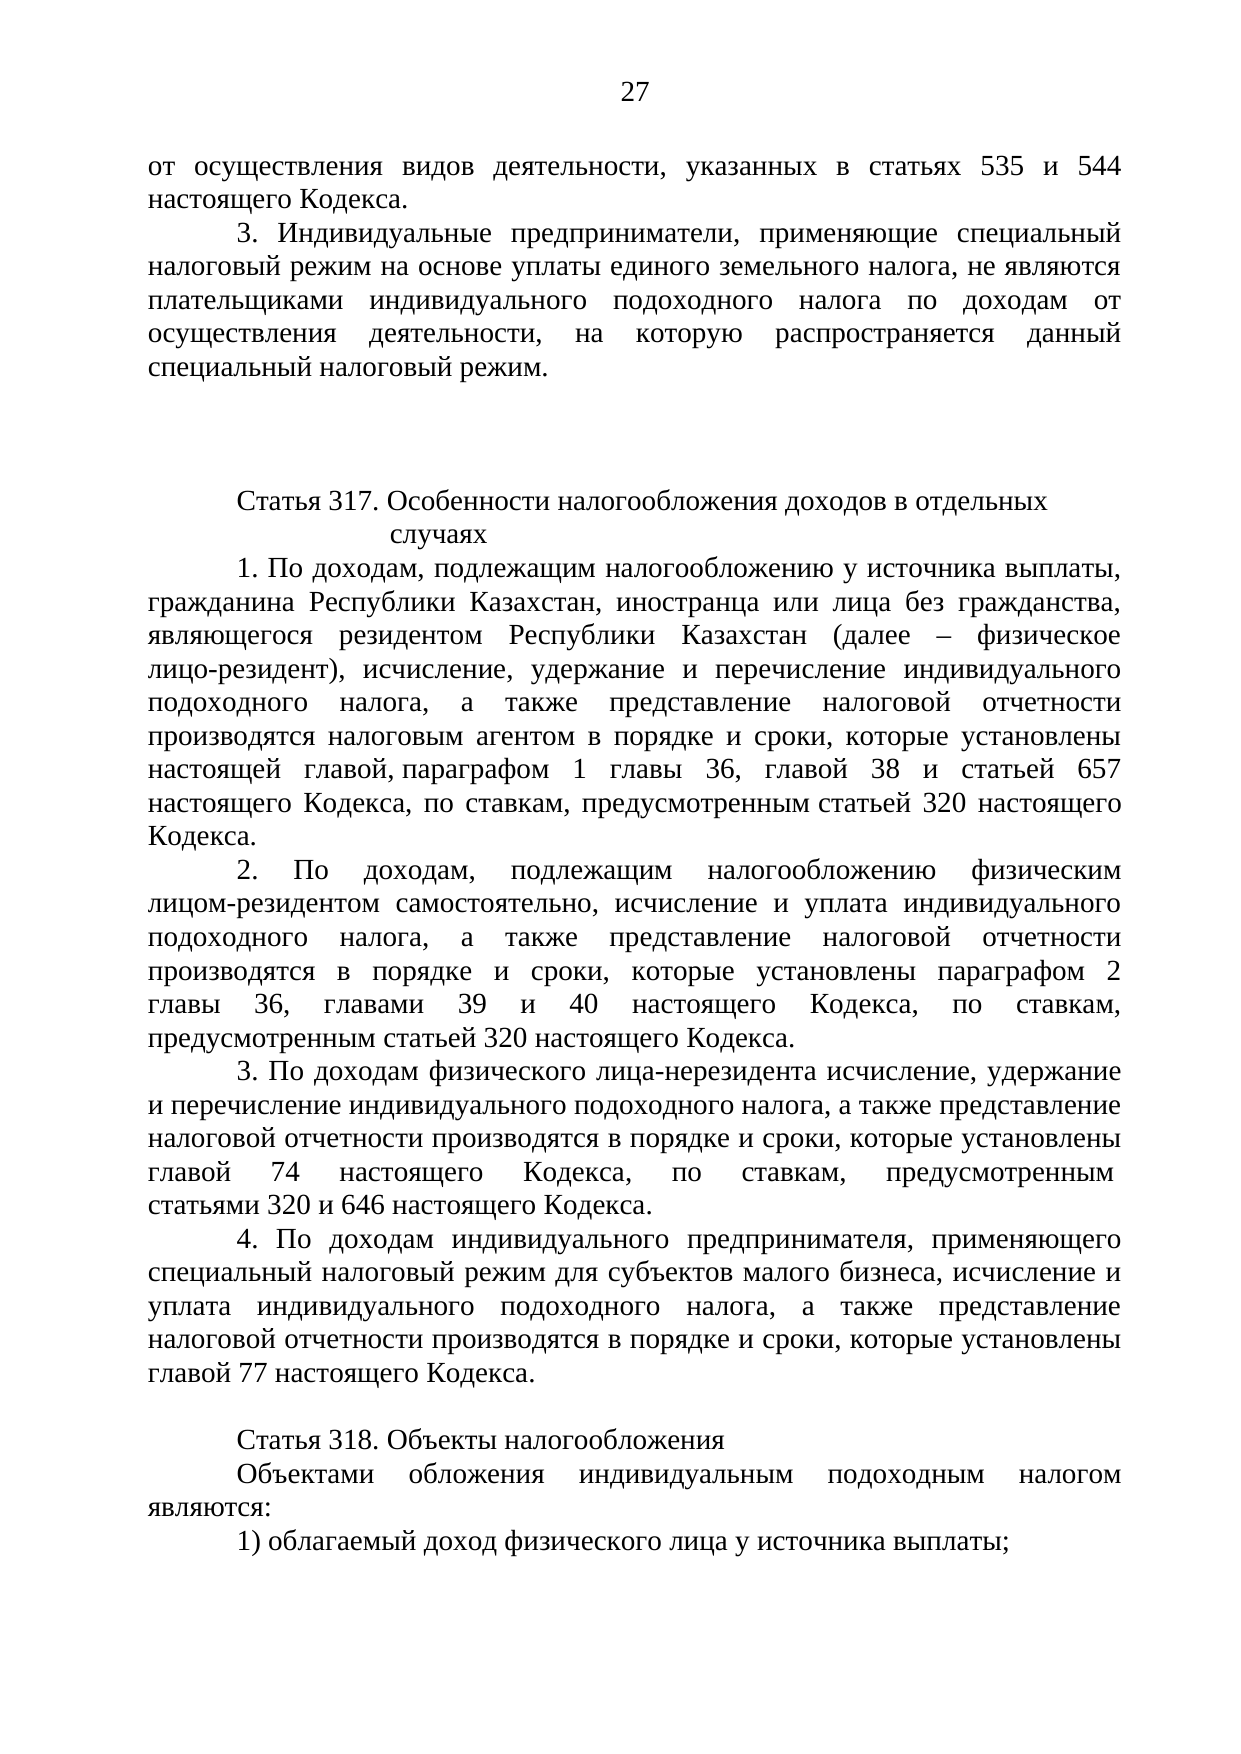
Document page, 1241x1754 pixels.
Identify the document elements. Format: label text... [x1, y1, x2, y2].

text 1. По доходам, подлежащим налогообложению у источника выплаты, гражданина Республики Казахстан, иностранца или лица без гражданства, являющегося резидентом Республики Казахстан (далее – физическое лицо-резидент), исчисление, удержание и перечисление индивидуального подоходного налога, а также представление налоговой отчетности производятся налоговым агентом в порядке и сроки, которые установлены настоящей главой, параграфом 1 главы 36, главой 38 и статьей 657 настоящего Кодекса, по ставкам, предусмотренным статьей 320 настоящего Кодекса. [148, 550, 1122, 852]
text Объектами обложения индивидуальным подоходным налогом являются: [148, 1456, 1122, 1523]
text 4. По доходам индивидуального предпринимателя, применяющего специальный налоговый режим для субъектов малого бизнеса, исчисление и уплата индивидуального подоходного налога, а также представление налоговой отчетности производятся в порядке и сроки, которые установлены главой 77 настоящего Кодекса. [148, 1221, 1122, 1389]
text Статья 318. Объекты налогообложения [148, 1422, 1122, 1456]
text случаях [236, 517, 1122, 550]
text 3. Индивидуальные предприниматели, применяющие специальный налоговый режим на основе уплаты единого земельного налога, не являются плательщиками индивидуального подоходного налога по доходам от осуществления деятельности, на которую распространяется данный специальный налоговый режим. [148, 215, 1122, 382]
text 2. По доходам, подлежащим налогообложению физическим лицом-резидентом самостоятельно, исчисление и уплата индивидуального подоходного налога, а также представление налоговой отчетности производятся в порядке и сроки, которые установлены параграфом 2 главы 36, главами 39 и 40 настоящего Кодекса, по ставкам, предусмотренным статьей 320 настоящего Кодекса. [148, 852, 1122, 1053]
text Статья 317. Особенности налогообложения доходов в отдельных [236, 483, 1122, 517]
text 1) облагаемый доход физического лица у источника выплаты; [148, 1523, 1122, 1556]
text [148, 148, 1122, 215]
text 3. По доходам физического лица-нерезидента исчисление, удержание и перечисление индивидуального подоходного налога, а также представление налоговой отчетности производятся в порядке и сроки, которые установлены главой 74 настоящего Кодекса, по ставкам, предусмотренным статьями 320 и 646 настоящего Кодекса. [148, 1053, 1122, 1221]
